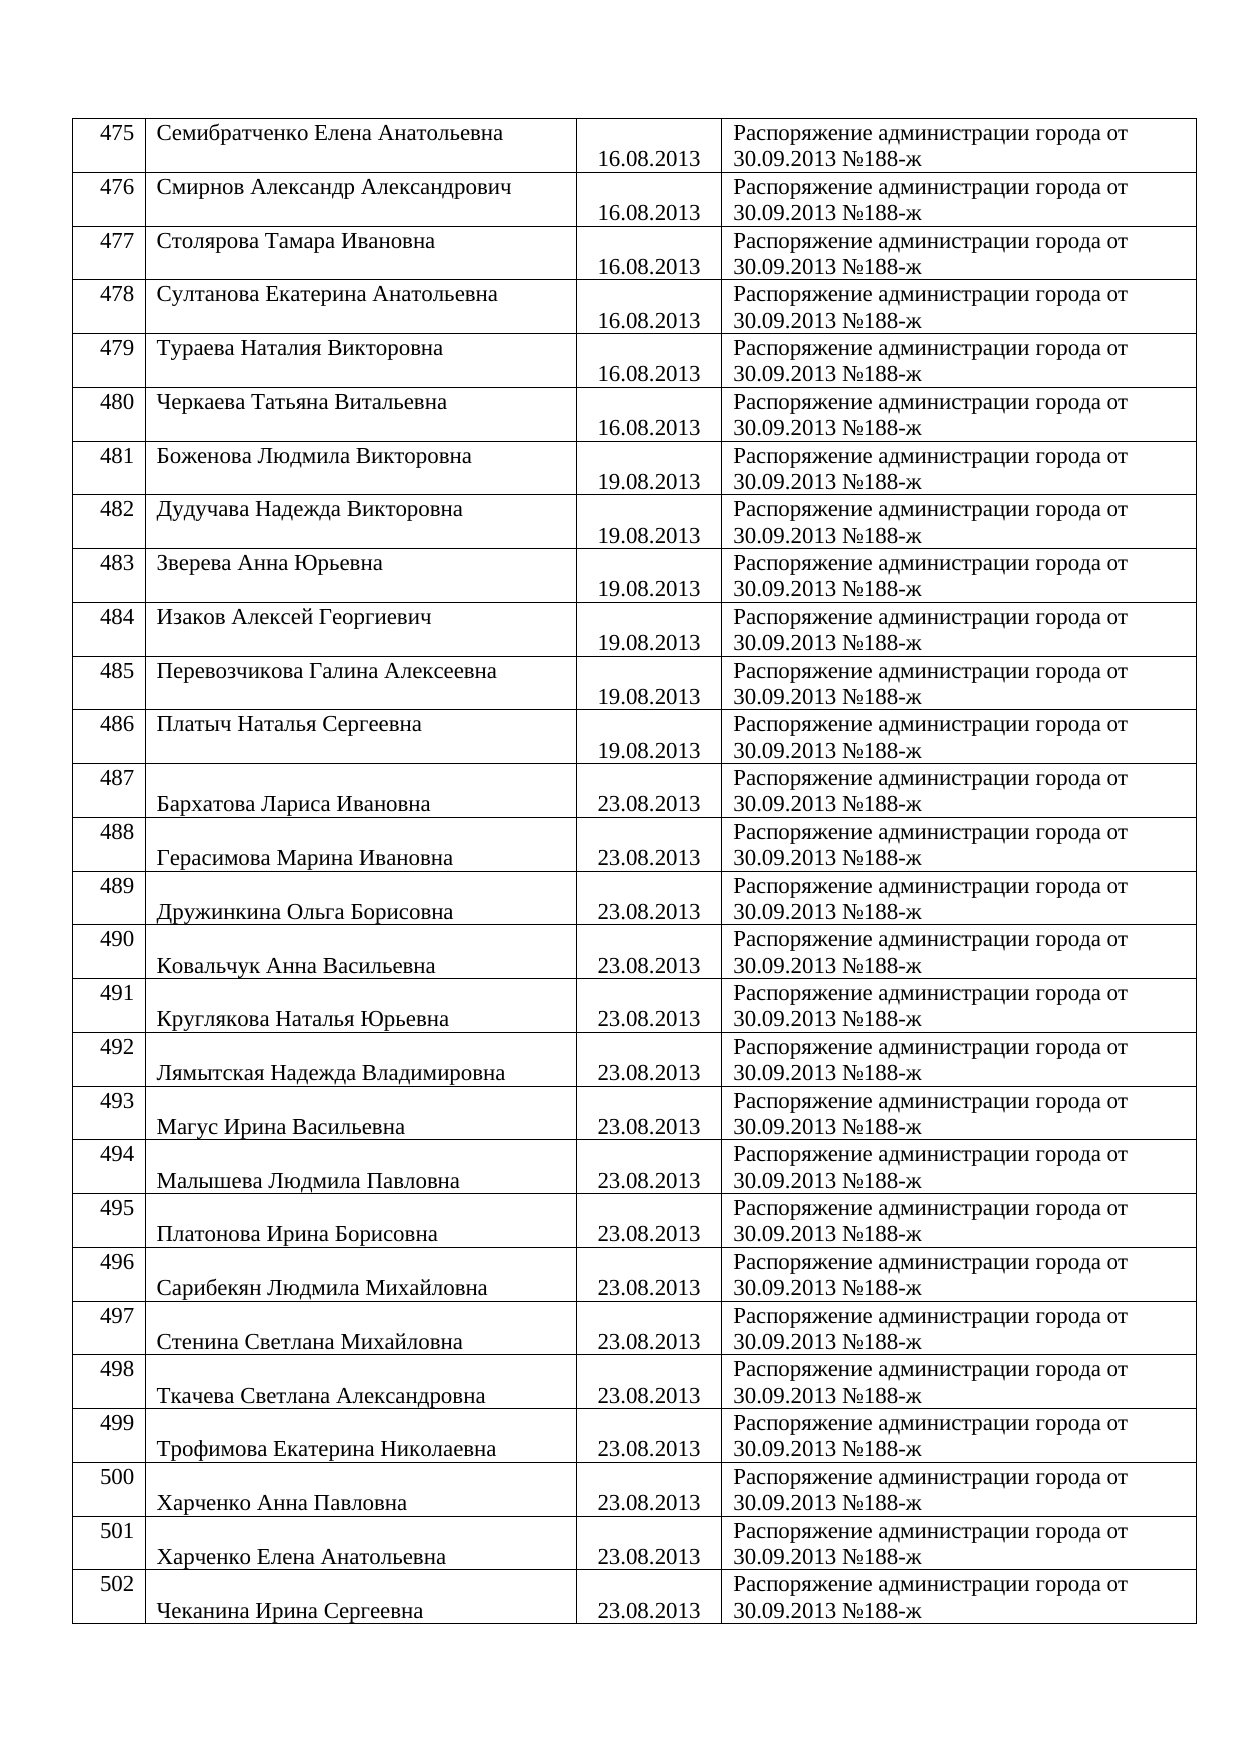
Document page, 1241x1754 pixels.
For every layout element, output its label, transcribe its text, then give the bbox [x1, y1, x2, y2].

table_cell 502 [73, 1570, 145, 1623]
table_cell Распоряжение администрации города от 30.09.2013 №188-ж [722, 1463, 1196, 1516]
table_cell 23.08.2013 [577, 818, 721, 871]
table_cell Платыч Наталья Сергеевна [146, 710, 576, 763]
table_cell Бархатова Лариса Ивановна [146, 764, 576, 817]
table_cell 490 [73, 925, 145, 978]
table_cell 16.08.2013 [577, 334, 721, 387]
table_cell Распоряжение администрации города от 30.09.2013 №188-ж [722, 603, 1196, 656]
table_cell Чеканина Ирина Сергеевна [146, 1570, 576, 1623]
table_cell Распоряжение администрации города от 30.09.2013 №188-ж [722, 1248, 1196, 1301]
table_cell Распоряжение администрации города от 30.09.2013 №188-ж [722, 388, 1196, 441]
table_cell Распоряжение администрации города от 30.09.2013 №188-ж [722, 334, 1196, 387]
table_cell 500 [73, 1463, 145, 1516]
table_cell Распоряжение администрации города от 30.09.2013 №188-ж [722, 442, 1196, 494]
table_cell Распоряжение администрации города от 30.09.2013 №188-ж [722, 1302, 1196, 1354]
table_cell Круглякова Наталья Юрьевна [146, 979, 576, 1032]
table_cell Распоряжение администрации города от 30.09.2013 №188-ж [722, 227, 1196, 279]
table_cell Трофимова Екатерина Николаевна [146, 1409, 576, 1462]
table_cell 19.08.2013 [577, 603, 721, 656]
table_cell 481 [73, 442, 145, 494]
table_cell 476 [73, 173, 145, 226]
table_cell Черкаева Татьяна Витальевна [146, 388, 576, 441]
table_cell Харченко Елена Анатольевна [146, 1517, 576, 1569]
table_cell 479 [73, 334, 145, 387]
table_cell 23.08.2013 [577, 979, 721, 1032]
table_cell Сарибекян Людмила Михайловна [146, 1248, 576, 1301]
table_cell Распоряжение администрации города от 30.09.2013 №188-ж [722, 818, 1196, 871]
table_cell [722, 119, 1196, 172]
table_cell Распоряжение администрации города от 30.09.2013 №188-ж [722, 657, 1196, 709]
table_cell Распоряжение администрации города от 30.09.2013 №188-ж [722, 495, 1196, 548]
table_cell 495 [73, 1194, 145, 1247]
table_cell Распоряжение администрации города от 30.09.2013 №188-ж [722, 979, 1196, 1032]
table_cell 23.08.2013 [577, 1087, 721, 1139]
table_cell 19.08.2013 [577, 657, 721, 709]
table_cell Ткачева Светлана Александровна [146, 1355, 576, 1408]
table_cell 19.08.2013 [577, 495, 721, 548]
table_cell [722, 1517, 1196, 1569]
table_cell 485 [73, 657, 145, 709]
table_cell Распоряжение администрации города от 30.09.2013 №188-ж [722, 549, 1196, 602]
table_cell Султанова Екатерина Анатольевна [146, 280, 576, 333]
table_cell 23.08.2013 [577, 1033, 721, 1086]
table_cell 16.08.2013 [577, 280, 721, 333]
table_cell 19.08.2013 [577, 710, 721, 763]
table_cell Стенина Светлана Михайловна [146, 1302, 576, 1354]
table_cell Распоряжение администрации города от 30.09.2013 №188-ж [722, 710, 1196, 763]
table_cell 484 [73, 603, 145, 656]
table_cell Зверева Анна Юрьевна [146, 549, 576, 602]
table_cell Распоряжение администрации города от 30.09.2013 №188-ж [722, 1140, 1196, 1193]
table_cell 23.08.2013 [577, 872, 721, 924]
table_cell 23.08.2013 [577, 1248, 721, 1301]
table_cell Ковальчук Анна Васильевна [146, 925, 576, 978]
table_cell Магус Ирина Васильевна [146, 1087, 576, 1139]
table_cell 23.08.2013 [577, 1355, 721, 1408]
table_cell Распоряжение администрации города от 30.09.2013 №188-ж [722, 1194, 1196, 1247]
table_cell 478 [73, 280, 145, 333]
table_cell 23.08.2013 [577, 1570, 721, 1623]
table_cell 23.08.2013 [577, 1409, 721, 1462]
table_cell Столярова Тамара Ивановна [146, 227, 576, 279]
table_cell 493 [73, 1087, 145, 1139]
table_cell 491 [73, 979, 145, 1032]
table_cell 496 [73, 1248, 145, 1301]
table_cell 483 [73, 549, 145, 602]
table_cell 480 [73, 388, 145, 441]
table_cell Смирнов Александр Александрович [146, 173, 576, 226]
table_cell 23.08.2013 [577, 1302, 721, 1354]
table_cell Перевозчикова Галина Алексеевна [146, 657, 576, 709]
table_cell Боженова Людмила Викторовна [146, 442, 576, 494]
table_cell 23.08.2013 [577, 1140, 721, 1193]
table_cell Малышева Людмила Павловна [146, 1140, 576, 1193]
table_cell Харченко Анна Павловна [146, 1463, 576, 1516]
table_cell Герасимова Марина Ивановна [146, 818, 576, 871]
table_cell Платонова Ирина Борисовна [146, 1194, 576, 1247]
table_cell Распоряжение администрации города от 30.09.2013 №188-ж [722, 764, 1196, 817]
table_cell Изаков Алексей Георгиевич [146, 603, 576, 656]
table_cell 23.08.2013 [577, 764, 721, 817]
table_cell 494 [73, 1140, 145, 1193]
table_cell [722, 173, 1196, 226]
table_cell Распоряжение администрации города от 30.09.2013 №188-ж [722, 1409, 1196, 1462]
table_cell Распоряжение администрации города от 30.09.2013 №188-ж [722, 872, 1196, 924]
table_cell 499 [73, 1409, 145, 1462]
table_cell Семибратченко Елена Анатольевна [146, 119, 576, 172]
table_cell 19.08.2013 [577, 549, 721, 602]
table_cell 23.08.2013 [577, 1463, 721, 1516]
table_cell 492 [73, 1033, 145, 1086]
table_cell Лямытская Надежда Владимировна [146, 1033, 576, 1086]
table_cell 23.08.2013 [577, 925, 721, 978]
table_cell Распоряжение администрации города от 30.09.2013 №188-ж [722, 1033, 1196, 1086]
table_cell 489 [73, 872, 145, 924]
table_cell 497 [73, 1302, 145, 1354]
table_cell Тураева Наталия Викторовна [146, 334, 576, 387]
table_cell 487 [73, 764, 145, 817]
table_cell 501 [73, 1517, 145, 1569]
table_cell Дудучава Надежда Викторовна [146, 495, 576, 548]
table_cell 16.08.2013 [577, 227, 721, 279]
table_cell 477 [73, 227, 145, 279]
table_cell Распоряжение администрации города от 30.09.2013 №188-ж [722, 1355, 1196, 1408]
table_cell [722, 1570, 1196, 1623]
table_cell 19.08.2013 [577, 442, 721, 494]
table_cell 16.08.2013 [577, 173, 721, 226]
table_cell 498 [73, 1355, 145, 1408]
table_cell 488 [73, 818, 145, 871]
table_cell Дружинкина Ольга Борисовна [146, 872, 576, 924]
table_cell 475 [73, 119, 145, 172]
table_cell 16.08.2013 [577, 388, 721, 441]
table_cell 23.08.2013 [577, 1194, 721, 1247]
table_cell 482 [73, 495, 145, 548]
table_cell Распоряжение администрации города от 30.09.2013 №188-ж [722, 925, 1196, 978]
table_cell Распоряжение администрации города от 30.09.2013 №188-ж [722, 280, 1196, 333]
table_cell 486 [73, 710, 145, 763]
table_cell 16.08.2013 [577, 119, 721, 172]
table_cell Распоряжение администрации города от 30.09.2013 №188-ж [722, 1087, 1196, 1139]
table_cell 23.08.2013 [577, 1517, 721, 1569]
